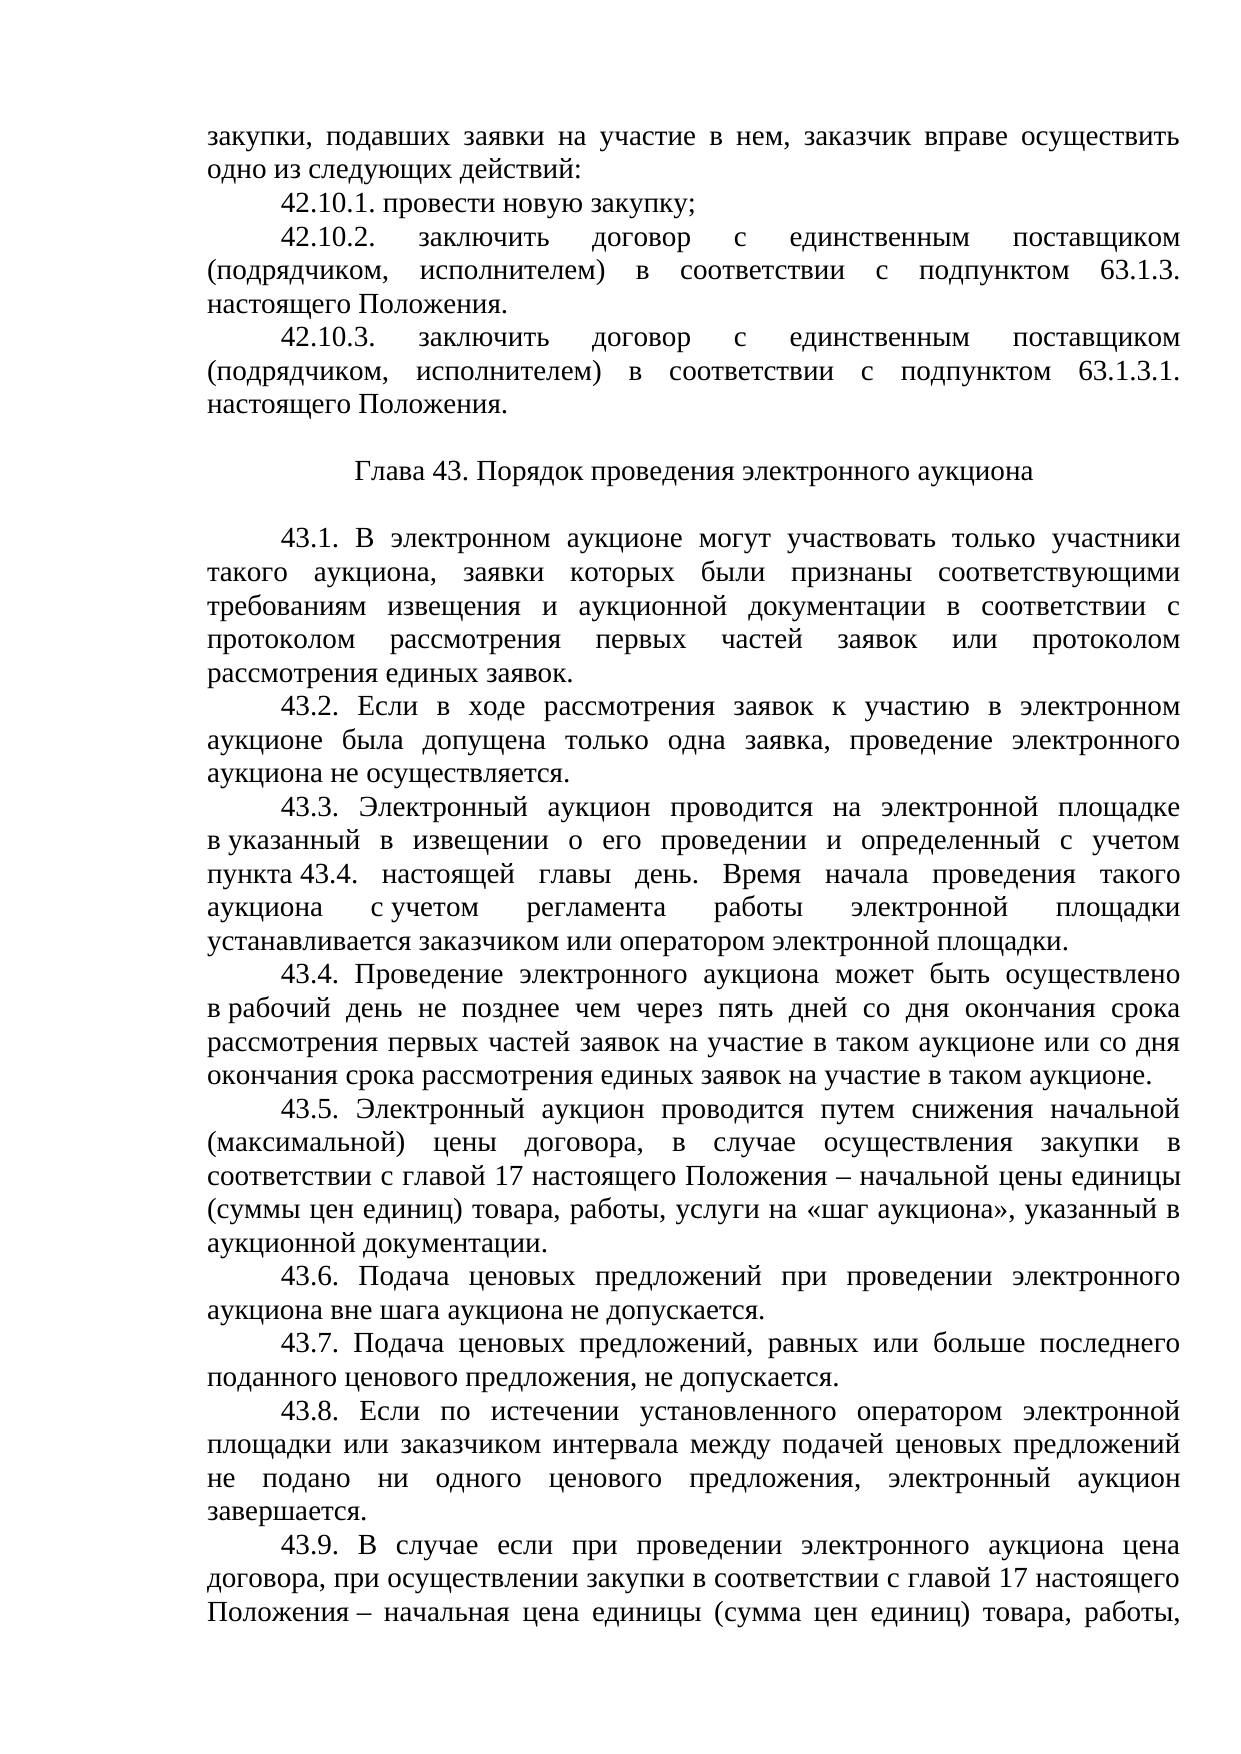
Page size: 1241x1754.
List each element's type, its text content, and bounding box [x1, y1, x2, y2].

text 43.3. Электронный аукцион проводится на электронной площадке в указанный в извещении о его проведении и определенный с учетом пункта 43.4. настоящей главы день. Время начала проведения такого аукциона с учетом регламента работы электронной площадки устанавливается заказчиком или оператором электронной площадки. [207, 789, 1181, 957]
subtitle Глава 43. Порядок проведения электронного аукциона [207, 453, 1181, 487]
text 42.10.3. заключить договор с единственным поставщиком (подрядчиком, исполнителем) в соответствии с подпунктом 63.1.3.1. настоящего Положения. [207, 319, 1181, 420]
text 43.8. Если по истечении установленного оператором электронной площадки или заказчиком интервала между подачей ценовых предложений не подано ни одного ценового предложения, электронный аукцион завершается. [207, 1393, 1181, 1527]
text 42.10.1. провести новую закупку; [207, 185, 1181, 219]
text 43.4. Проведение электронного аукциона может быть осуществлено в рабочий день не позднее чем через пять дней со дня окончания срока рассмотрения первых частей заявок на участие в таком аукционе или со дня окончания срока рассмотрения единых заявок на участие в таком аукционе. [207, 957, 1181, 1091]
text 43.5. Электронный аукцион проводится путем снижения начальной (максимальной) цены договора, в случае осуществления закупки в соответствии с главой 17 настоящего Положения – начальной цены единицы (суммы цен единиц) товара, работы, услуги на «шаг аукциона», указанный в аукционной документации. [207, 1091, 1181, 1258]
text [207, 118, 1181, 185]
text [207, 1527, 1181, 1627]
text 43.7. Подача ценовых предложений, равных или больше последнего поданного ценового предложения, не допускается. [207, 1326, 1181, 1393]
text 43.1. В электронном аукционе могут участвовать только участники такого аукциона, заявки которых были признаны соответствующими требованиям извещения и аукционной документации в соответствии с протоколом рассмотрения первых частей заявок или протоколом рассмотрения единых заявок. [207, 521, 1181, 688]
text 43.6. Подача ценовых предложений при проведении электронного аукциона вне шага аукциона не допускается. [207, 1258, 1181, 1326]
text 42.10.2. заключить договор с единственным поставщиком (подрядчиком, исполнителем) в соответствии с подпунктом 63.1.3. настоящего Положения. [207, 219, 1181, 319]
text 43.2. Если в ходе рассмотрения заявок к участию в электронном аукционе была допущена только одна заявка, проведение электронного аукциона не осуществляется. [207, 688, 1181, 789]
